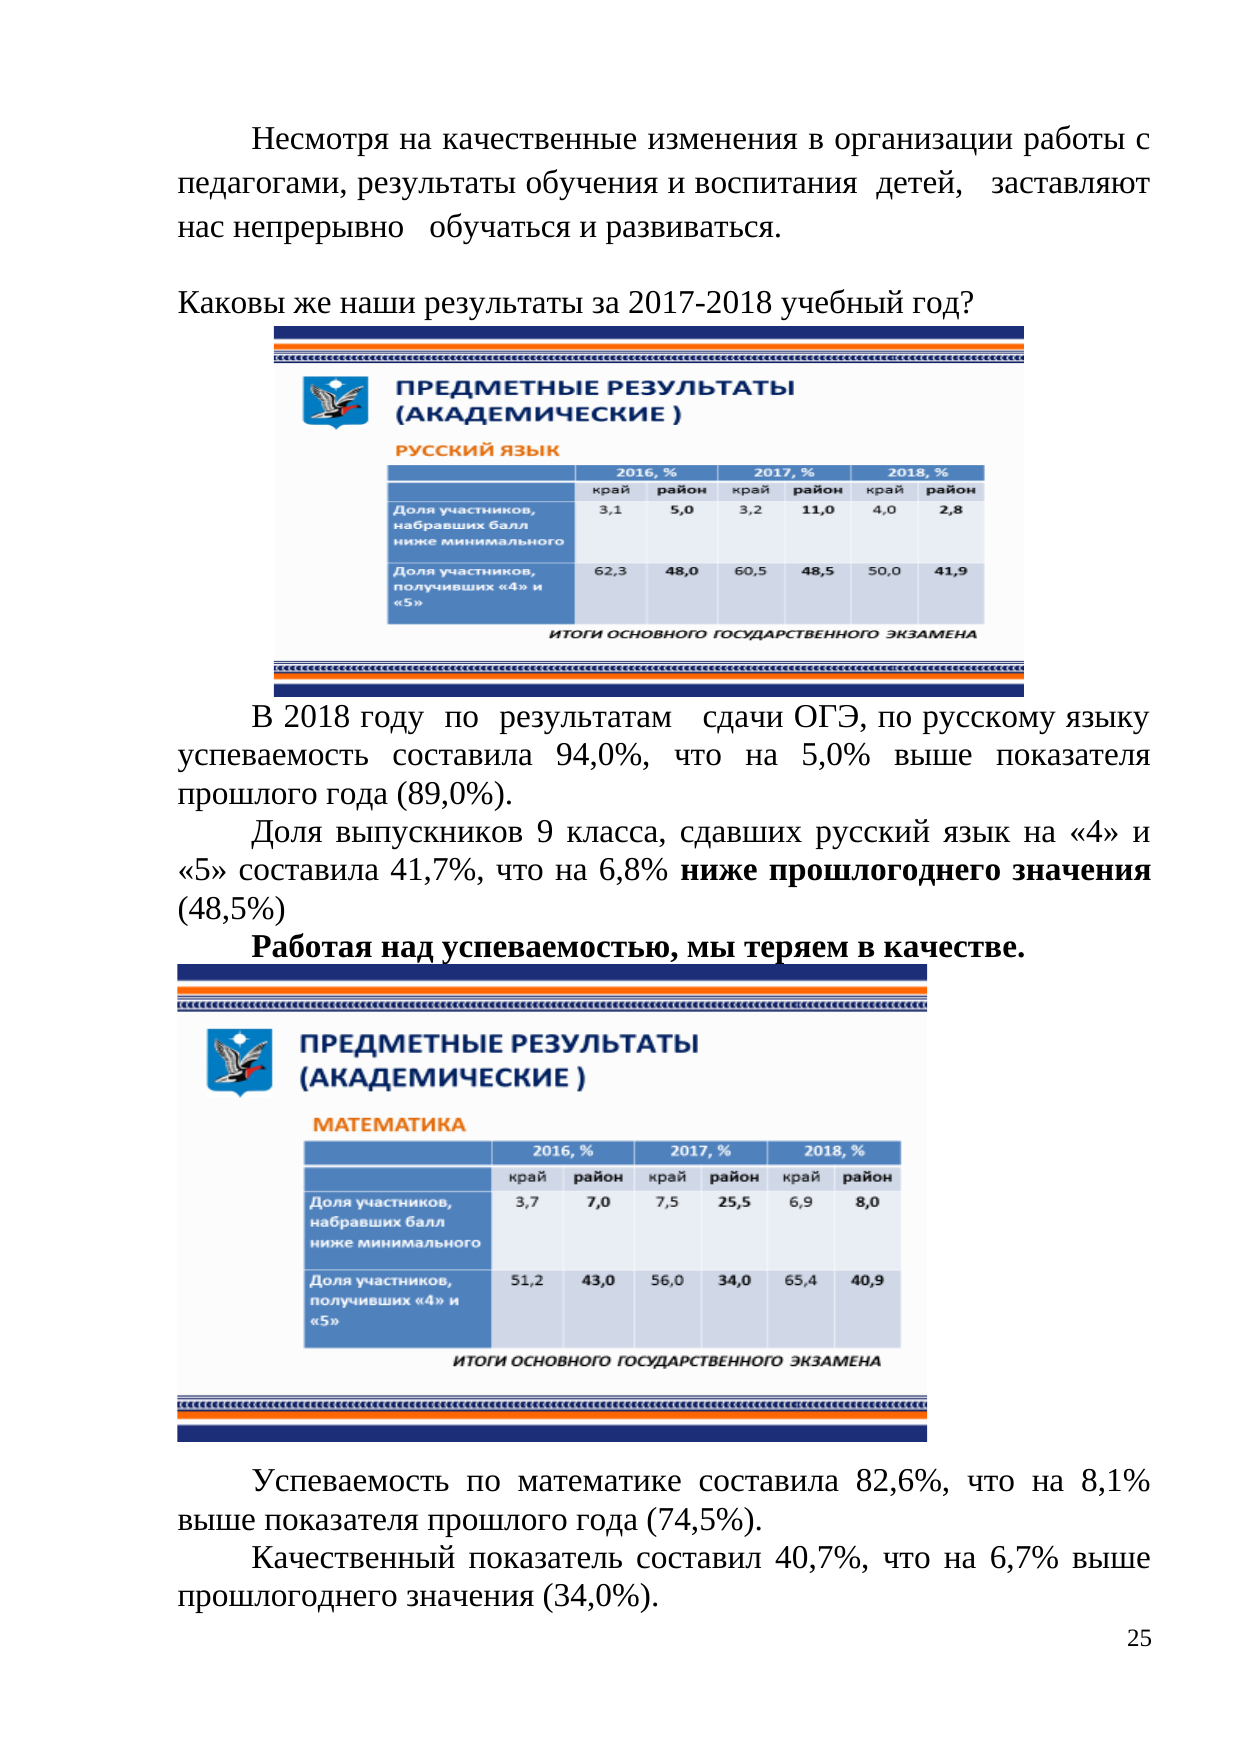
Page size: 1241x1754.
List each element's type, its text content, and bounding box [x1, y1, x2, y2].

text Каковы же наши результаты за 2017-2018 учебный год? [177, 282, 1152, 321]
picture [273, 326, 1024, 697]
text Доля выпускников 9 класса, сдавших русский язык на «4» и «5» составила 41,7%, что на 6,8% ниже прошлогоднего значения (48,5%) [177, 811, 1152, 926]
text Несмотря на качественные изменения в организации работы с педагогами, результаты обучения и воспитания детей, заставляют нас непрерывно обучаться и развиваться. [177, 118, 1152, 244]
picture [177, 964, 928, 1442]
text Успеваемость по математике составила 82,6%, что на 8,1% выше показателя прошлого года (74,5%). [177, 1461, 1152, 1537]
text В 2018 году по результатам сдачи ОГЭ, по русскому языку успеваемость составила 94,0%, что на 5,0% выше показателя прошлого года (89,0%). [177, 696, 1152, 811]
text Качественный показатель составил 40,7%, что на 6,7% выше прошлогоднего значения (34,0%). [177, 1537, 1152, 1614]
text Работая над успеваемостью, мы теряем в качестве. [177, 926, 1152, 965]
